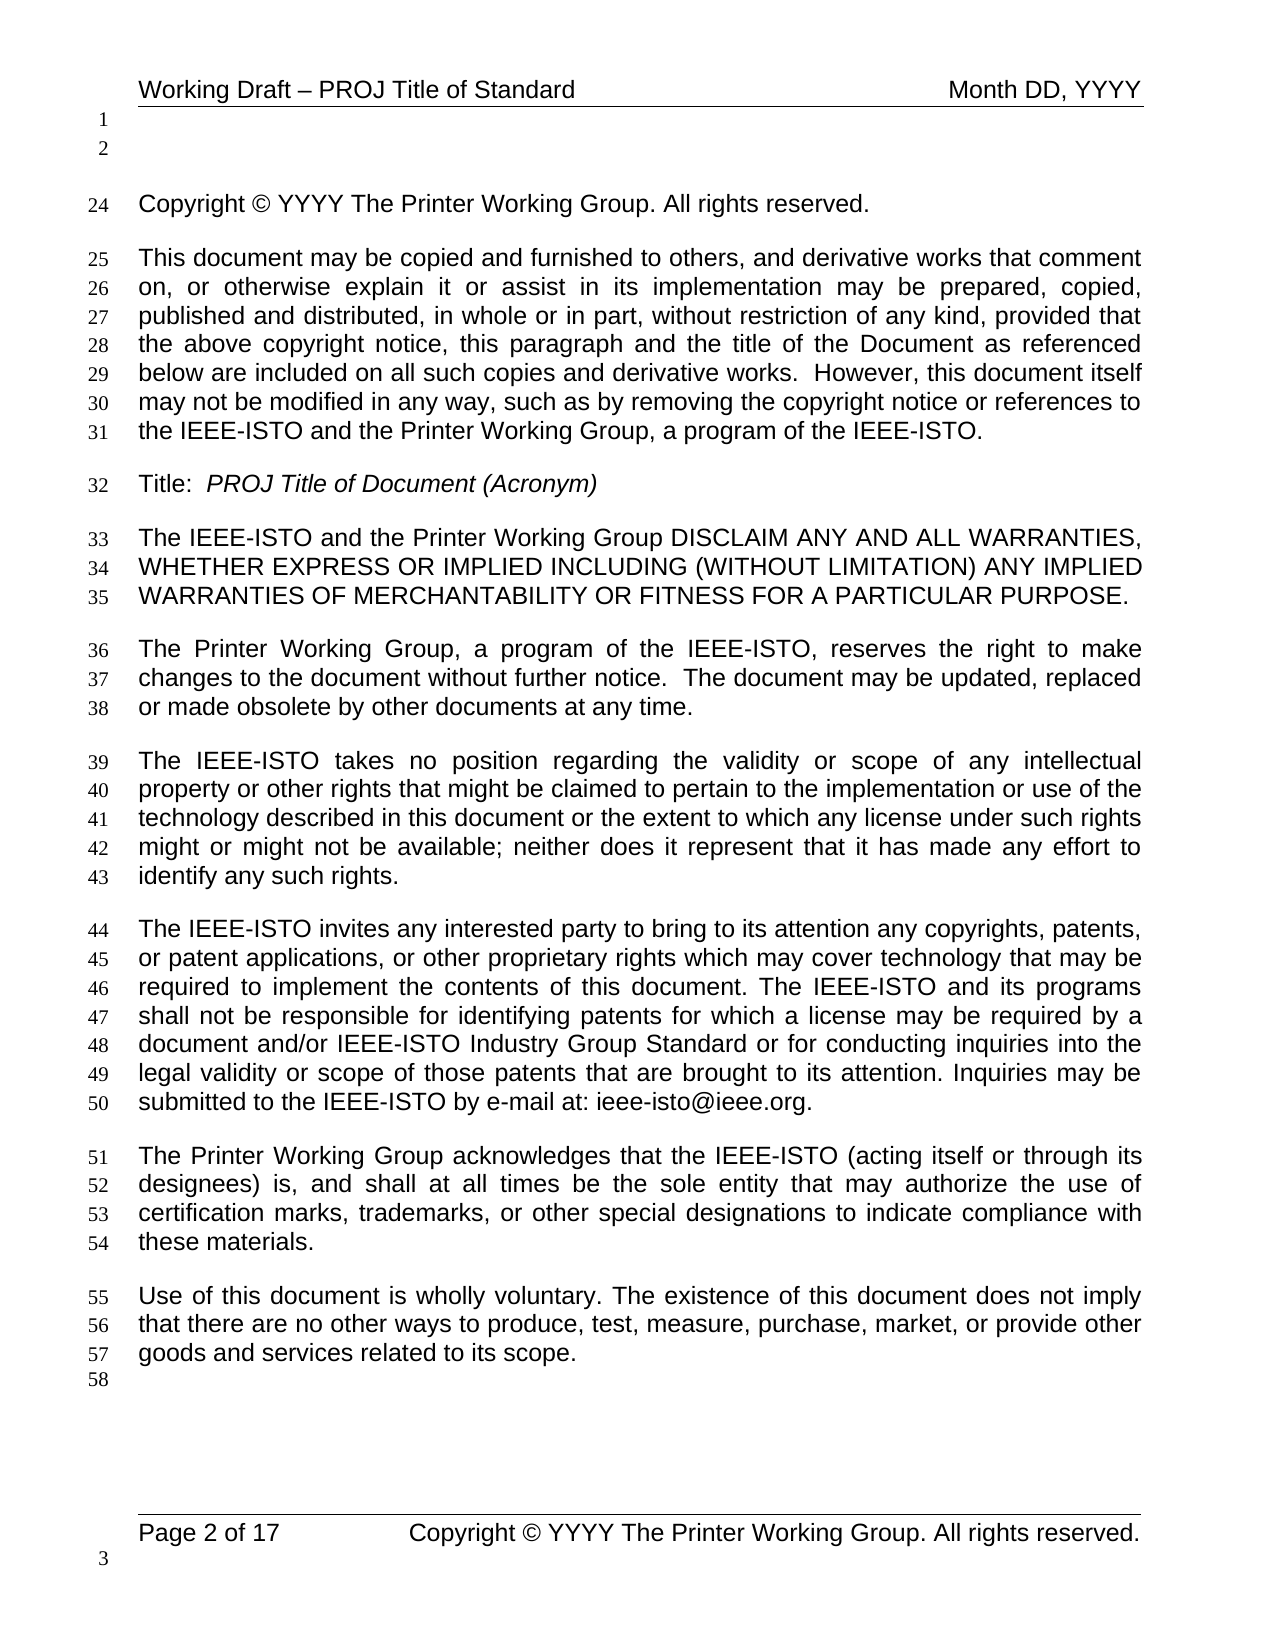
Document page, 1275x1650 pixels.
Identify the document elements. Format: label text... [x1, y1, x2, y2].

text Title: PROJ Title of Document (Acronym) [138, 469, 1144, 498]
text Copyright © YYYY The Printer Working Group. All rights reserved. [138, 189, 1144, 218]
text The Printer Working Group, a program of the IEEE-ISTO, reserves the right to make changes to the document without further notice. The document may be updated, replaced or made obsolete by other documents at any time. [138, 634, 1144, 721]
text Use of this document is wholly voluntary. The existence of this document does not imply that there are no other ways to produce, test, measure, purchase, market, or provide other goods and services related to its scope. [138, 1281, 1144, 1367]
text The Printer Working Group acknowledges that the IEEE-ISTO (acting itself or through its designees) is, and shall at all times be the sole entity that may authorize the use of certification marks, trademarks, or other special designations to indicate compliance with these materials. [138, 1141, 1144, 1256]
text The IEEE-ISTO takes no position regarding the validity or scope of any intellectual property or other rights that might be claimed to pertain to the implementation or use of the technology described in this document or the extent to which any license under such rights might or might not be available; neither does it represent that it has made any effort to identify any such rights. [138, 746, 1144, 889]
text The IEEE-ISTO invites any interested party to bring to its attention any copyrights, patents, or patent applications, or other proprietary rights which may cover technology that may be required to implement the contents of this document. The IEEE-ISTO and its programs shall not be responsible for identifying patents for which a license may be required by a document and/or IEEE-ISTO Industry Group Standard or for conducting inquiries into the legal validity or scope of those patents that are brought to its attention. Inquiries may be submitted to the IEEE-ISTO by e-mail at: ieee-isto@ieee.org. [138, 914, 1144, 1116]
text The IEEE-ISTO and the Printer Working Group DISCLAIM ANY AND ALL WARRANTIES, WHETHER EXPRESS OR IMPLIED INCLUDING (WITHOUT LIMITATION) ANY IMPLIED WARRANTIES OF MERCHANTABILITY OR FITNESS FOR A PARTICULAR PURPOSE. [138, 523, 1144, 609]
text This document may be copied and furnished to others, and derivative works that comment on, or otherwise explain it or assist in its implementation may be prepared, copied, published and distributed, in whole or in part, without restriction of any kind, provided that the above copyright notice, this paragraph and the title of the Document as referenced below are included on all such copies and derivative works. However, this document itself may not be modified in any way, such as by removing the copyright notice or references to the IEEE-ISTO and the Printer Working Group, a program of the IEEE-ISTO. [138, 243, 1144, 444]
